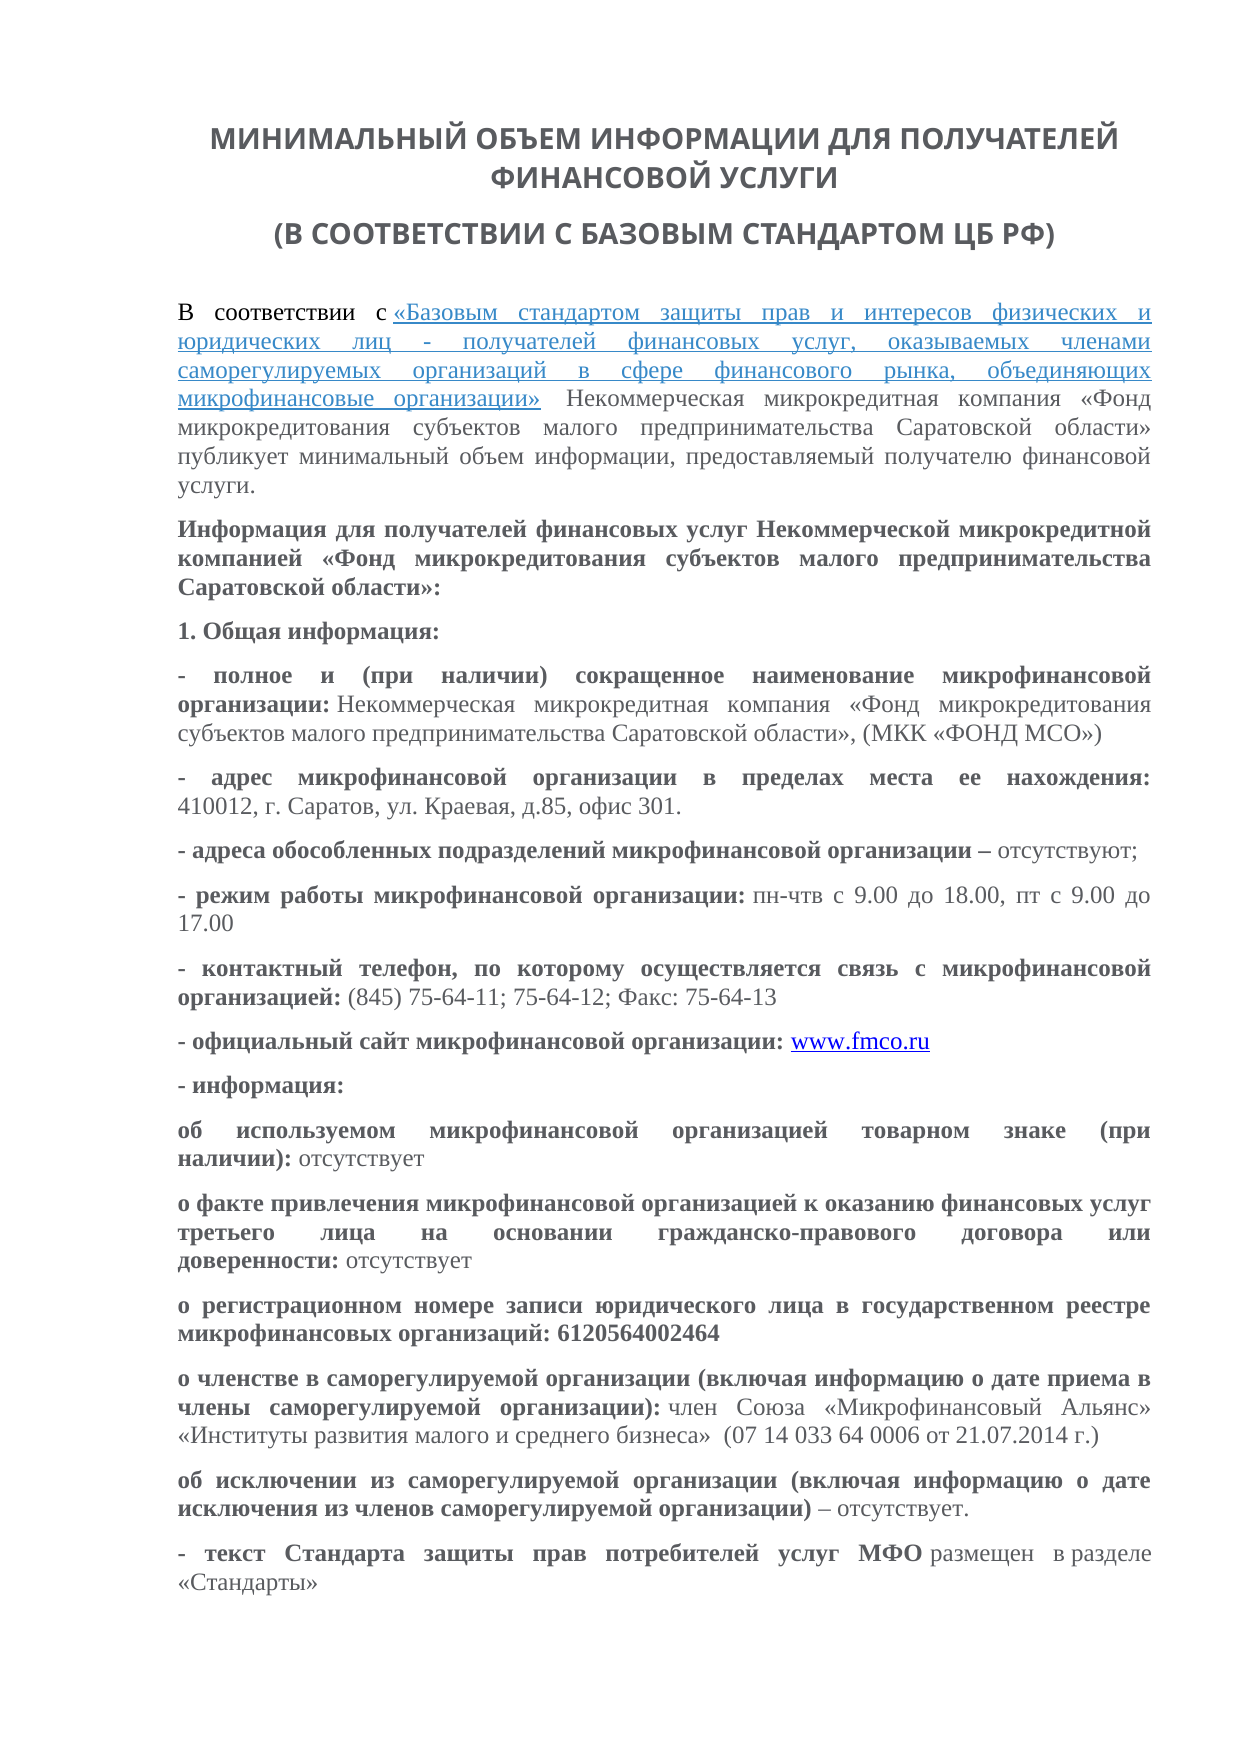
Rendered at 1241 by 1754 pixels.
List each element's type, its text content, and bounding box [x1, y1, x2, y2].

text МИНИМАЛЬНЫЙ ОБЪЕМ ИНФОРМАЦИИ ДЛЯ ПОЛУЧАТЕЛЕЙ ФИНАНСОВОЙ УСЛУГИ [177, 118, 1152, 197]
text В соответствии с «Базовым стандартом защиты прав и интересов физических и юридических лиц - получателей финансовых услуг, оказываемых членами саморегулируемых организаций в сфере финансового рынка, объединяющих микрофинансовые организации» Некоммерческая микрокредитная компания «Фонд микрокредитования субъектов малого предпринимательства Саратовской области» публикует минимальный объем информации, предоставляемый получателю финансовой услуги. [177, 352, 1152, 380]
text - официальный сайт микрофинансовой организации: www.fmco.ru [177, 1026, 1152, 1055]
text об используемом микрофинансовой организацией товарном знаке (при наличии): отсутствует [177, 1115, 1152, 1172]
text - полное и (при наличии) сокращенное наименование микрофинансовой организации: Некоммерческая микрокредитная компания «Фонд микрокредитования субъектов малого предпринимательства Саратовской области», (МКК «ФОНД МСО») [177, 660, 1152, 747]
text о регистрационном номере записи юридического лица в государственном реестре микрофинансовых организаций: 6120564002464 [177, 1290, 1152, 1347]
text - адреса обособленных подразделений микрофинансовой организации – отсутствуют; [177, 835, 1152, 864]
text - режим работы микрофинансовой организации: пн-чтв с 9.00 до 18.00, пт с 9.00 до 17.00 [177, 880, 1152, 937]
text - текст Стандарта защиты прав потребителей услуг МФО размещен в разделе «Стандарты» [177, 1538, 1152, 1595]
text - контактный телефон, по которому осуществляется связь с микрофинансовой организацией: (845) 75-64-11; 75-64-12; Факс: 75-64-13 [177, 953, 1152, 1010]
text В соответствии с «Базовым стандартом защиты прав и интересов физических и юридических лиц - получателей финансовых услуг, оказываемых членами саморегулируемых организаций в сфере финансового рынка, объединяющих микрофинансовые организации» Некоммерческая микрокредитная компания «Фонд микрокредитования субъектов малого предпринимательства Саратовской области» публикует минимальный объем информации, предоставляемый получателю финансовой услуги. [177, 297, 1152, 351]
text В соответствии с «Базовым стандартом защиты прав и интересов физических и юридических лиц - получателей финансовых услуг, оказываемых членами саморегулируемых организаций в сфере финансового рынка, объединяющих микрофинансовые организации» Некоммерческая микрокредитная компания «Фонд микрокредитования субъектов малого предпринимательства Саратовской области» публикует минимальный объем информации, предоставляемый получателю финансовой услуги. [177, 381, 1152, 498]
text (В СООТВЕТСТВИИ С БАЗОВЫМ СТАНДАРТОМ ЦБ РФ) [177, 213, 1152, 253]
text - адрес микрофинансовой организации в пределах места ее нахождения: 410012, г. Саратов, ул. Краевая, д.85, офис 301. [177, 762, 1152, 820]
text - информация: [177, 1070, 1152, 1099]
text о факте привлечения микрофинансовой организацией к оказанию финансовых услуг третьего лица на основании гражданско-правового договора или доверенности: отсутствует [177, 1188, 1152, 1274]
text о членстве в саморегулируемой организации (включая информацию о дате приема в члены саморегулируемой организации): член Союза «Микрофинансовый Альянс» «Институты развития малого и среднего бизнеса» (07 14 033 64 0006 от 21.07.2014 г.) [177, 1363, 1152, 1449]
text 1. Общая информация: [177, 616, 1152, 645]
text об исключении из саморегулируемой организации (включая информацию о дате исключения из членов саморегулируемой организации) – отсутствует. [177, 1465, 1152, 1522]
text Информация для получателей финансовых услуг Некоммерческой микрокредитной компанией «Фонд микрокредитования субъектов малого предпринимательства Саратовской области»: [177, 514, 1152, 600]
